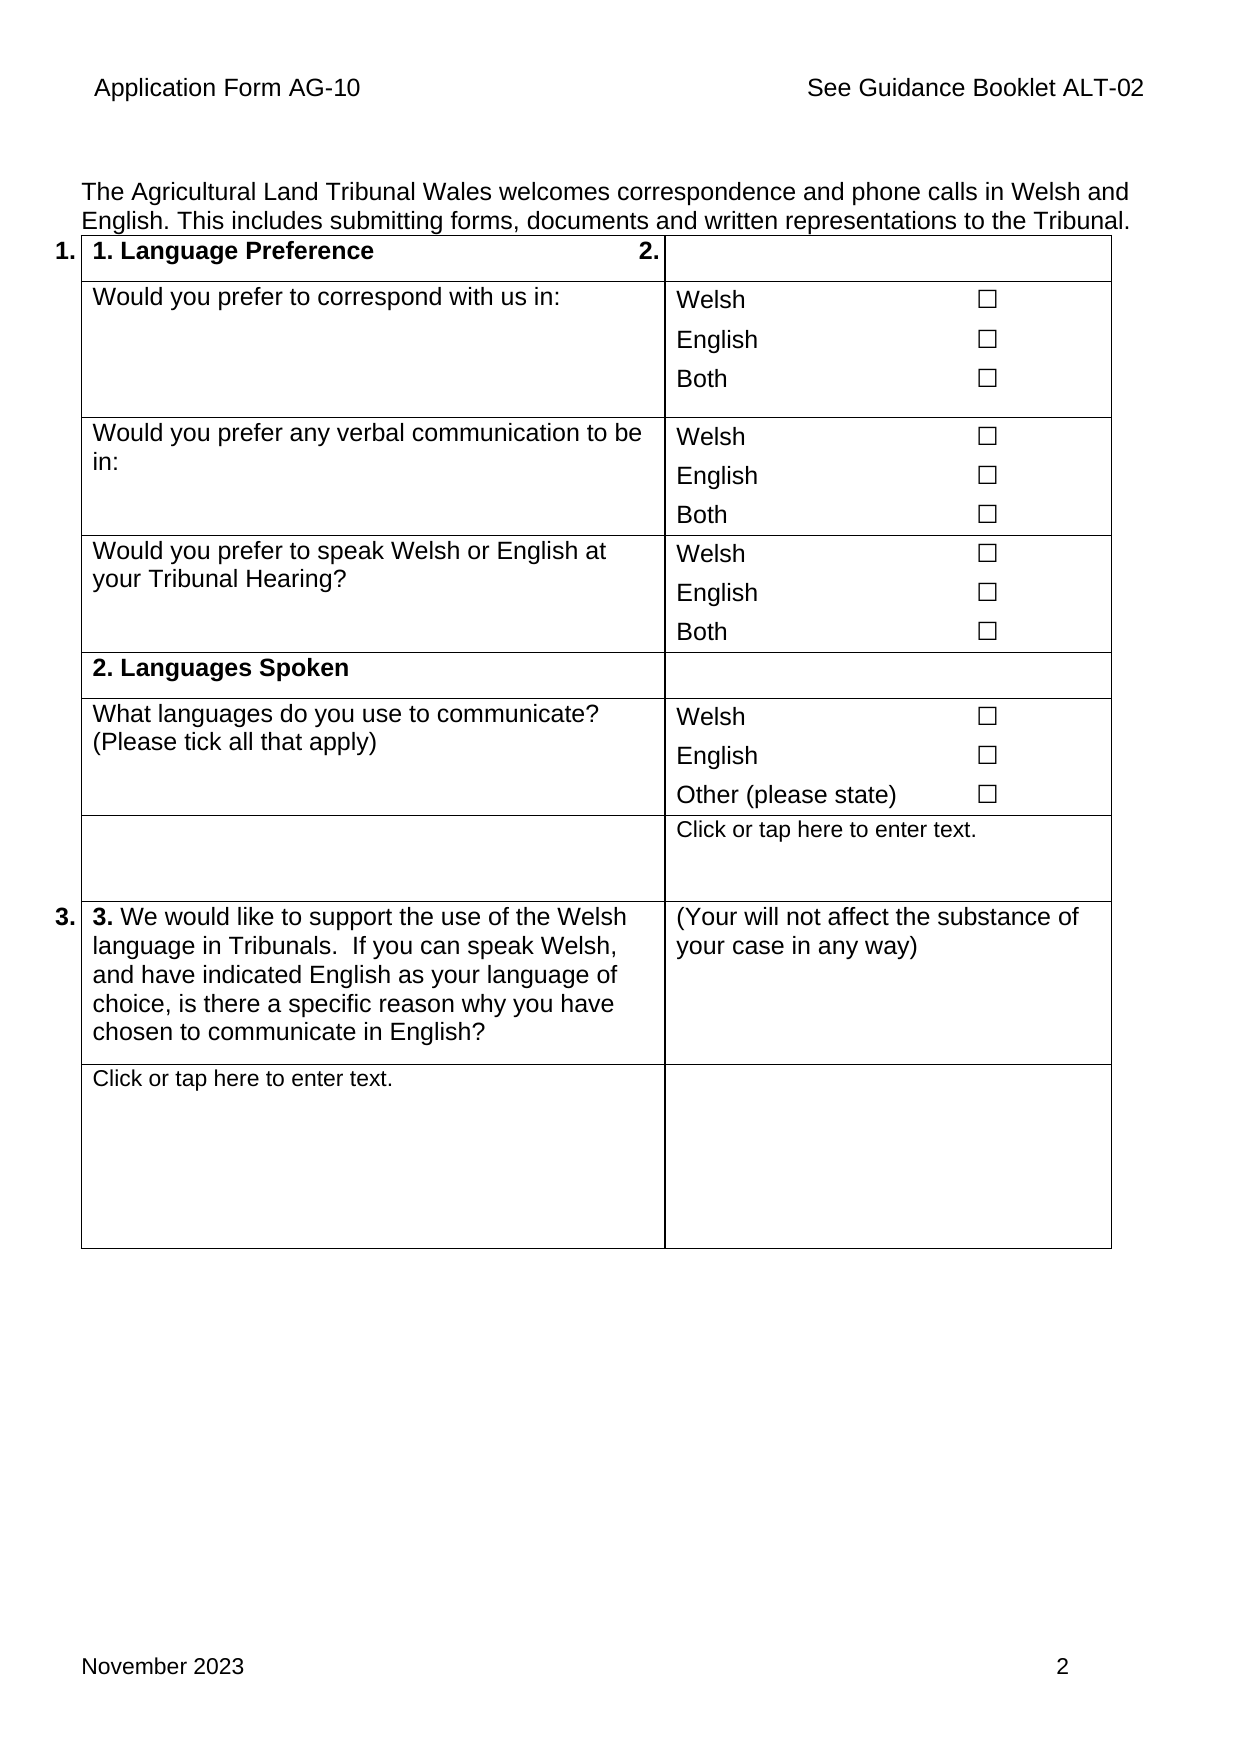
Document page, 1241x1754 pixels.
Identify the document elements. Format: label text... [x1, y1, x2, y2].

table_cell 2. Languages Spoken [82, 653, 664, 698]
table_cell [82, 816, 664, 901]
table_cell Would you prefer to correspond with us in: [82, 282, 664, 417]
table_cell [666, 816, 1111, 901]
table_cell Welsh English Both [666, 536, 1111, 652]
text The Agricultural Land Tribunal Wales welcomes correspondence and phone calls in Welsh and English. This includes submitting forms, documents and written representations to the Tribunal. [81, 177, 1163, 235]
table_header [666, 236, 1111, 281]
table_cell Would you prefer any verbal communication to be in: [82, 418, 664, 534]
table_cell Welsh English Both [666, 282, 1111, 417]
table_cell Welsh English Other (please state) [666, 699, 1111, 815]
table_cell Welsh English Both [666, 418, 1111, 534]
table_header 1. Language Preference [82, 236, 664, 281]
table_cell [666, 1065, 1111, 1247]
table_cell (Your will not affect the substance of your case in any way) [666, 902, 1111, 1064]
table_cell Would you prefer to speak Welsh or English at your Tribunal Hearing? [82, 536, 664, 652]
table_cell 3. We would like to support the use of the Welsh language in Tribunals. If you can speak Welsh, and have indicated English as your language of choice, is there a specific reason why you have chosen to communicate in English? [82, 902, 664, 1064]
table_cell What languages do you use to communicate? (Please tick all that apply) [82, 699, 664, 815]
table_cell [666, 653, 1111, 698]
table_cell [82, 1065, 664, 1247]
